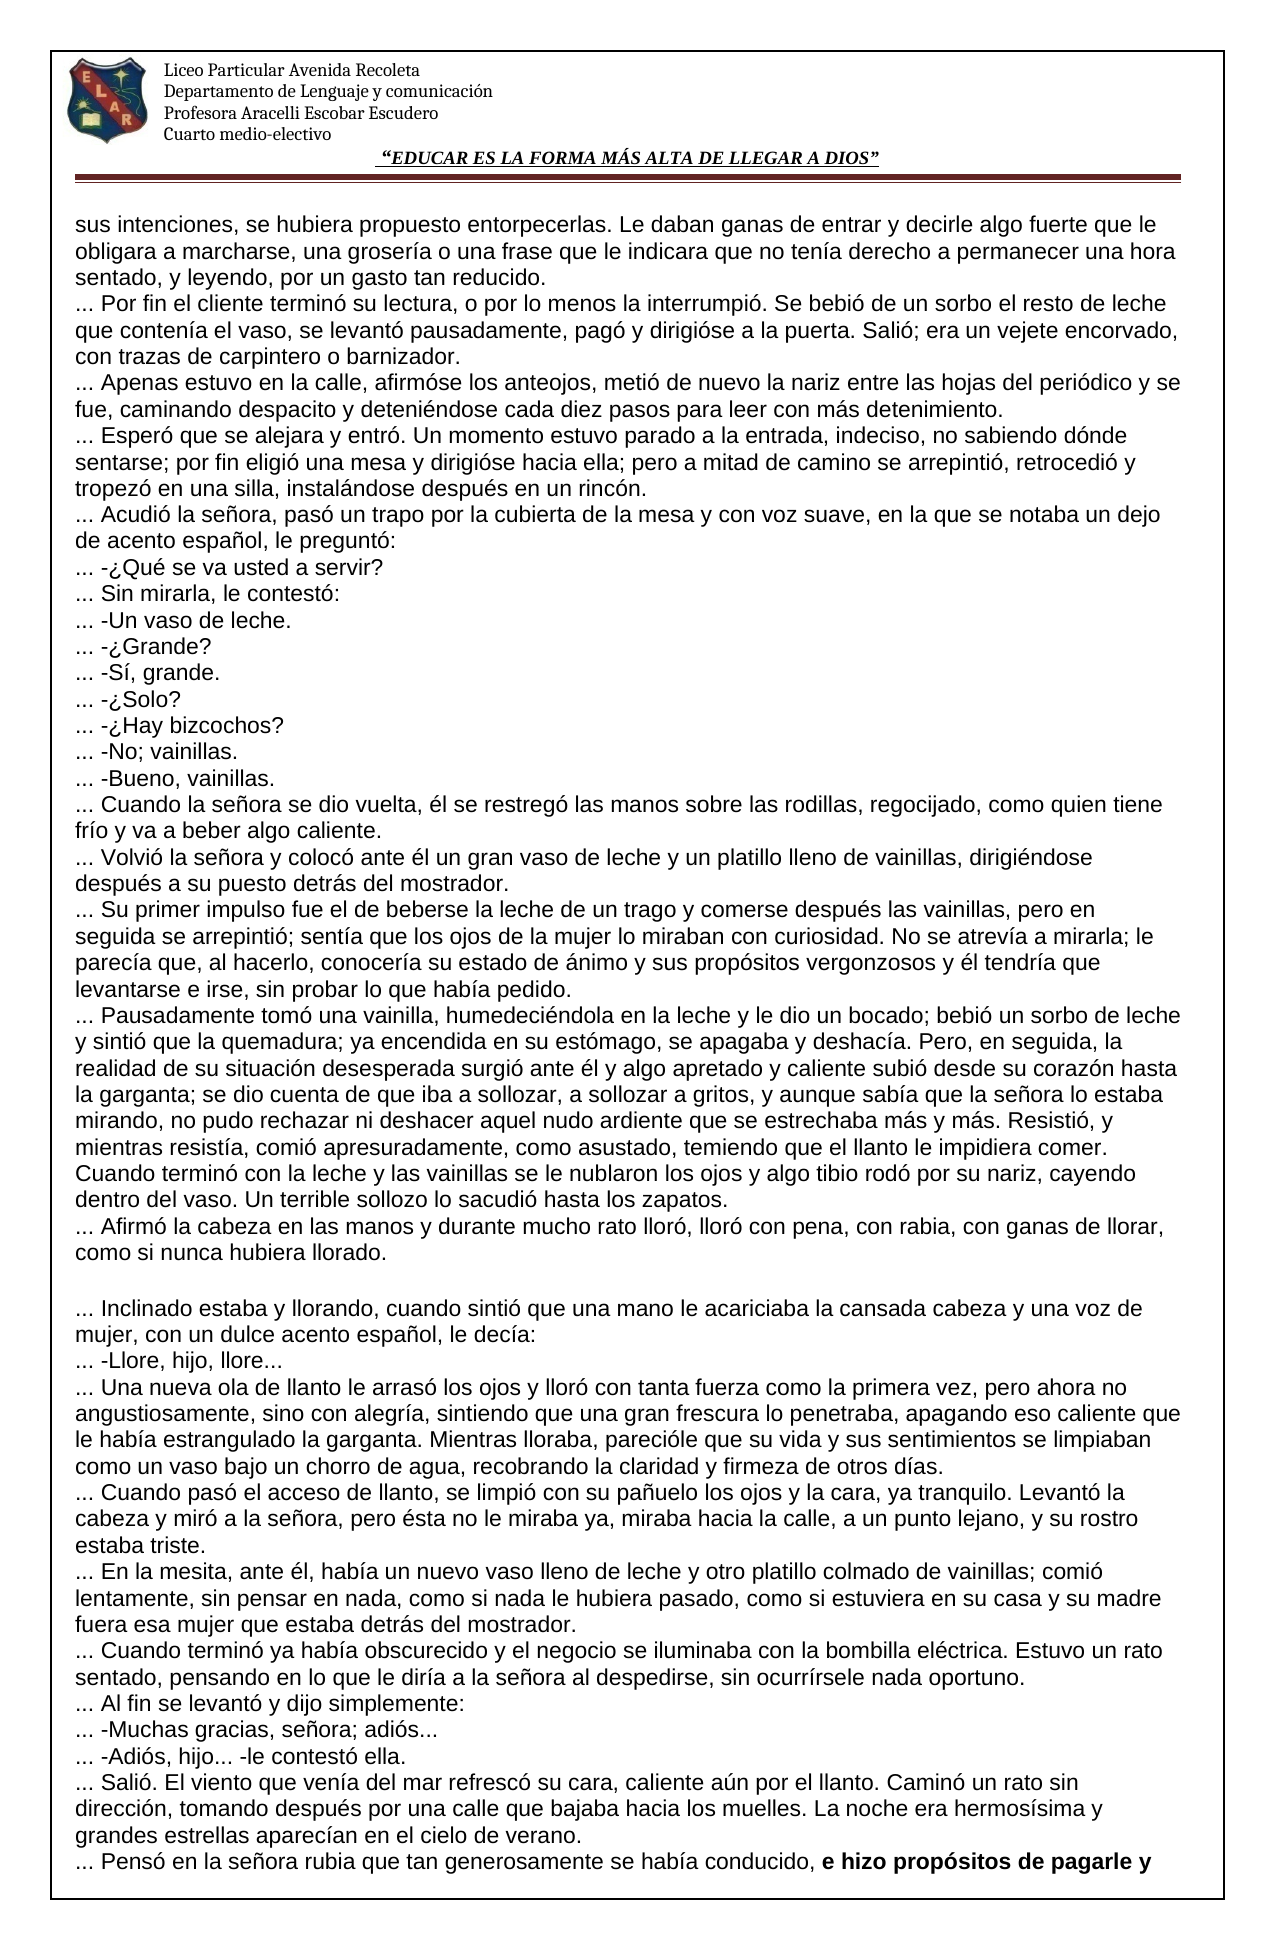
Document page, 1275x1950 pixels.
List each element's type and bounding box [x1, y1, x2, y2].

picture [62, 54, 150, 145]
text [75, 211, 1181, 1265]
text [75, 1294, 1181, 1874]
